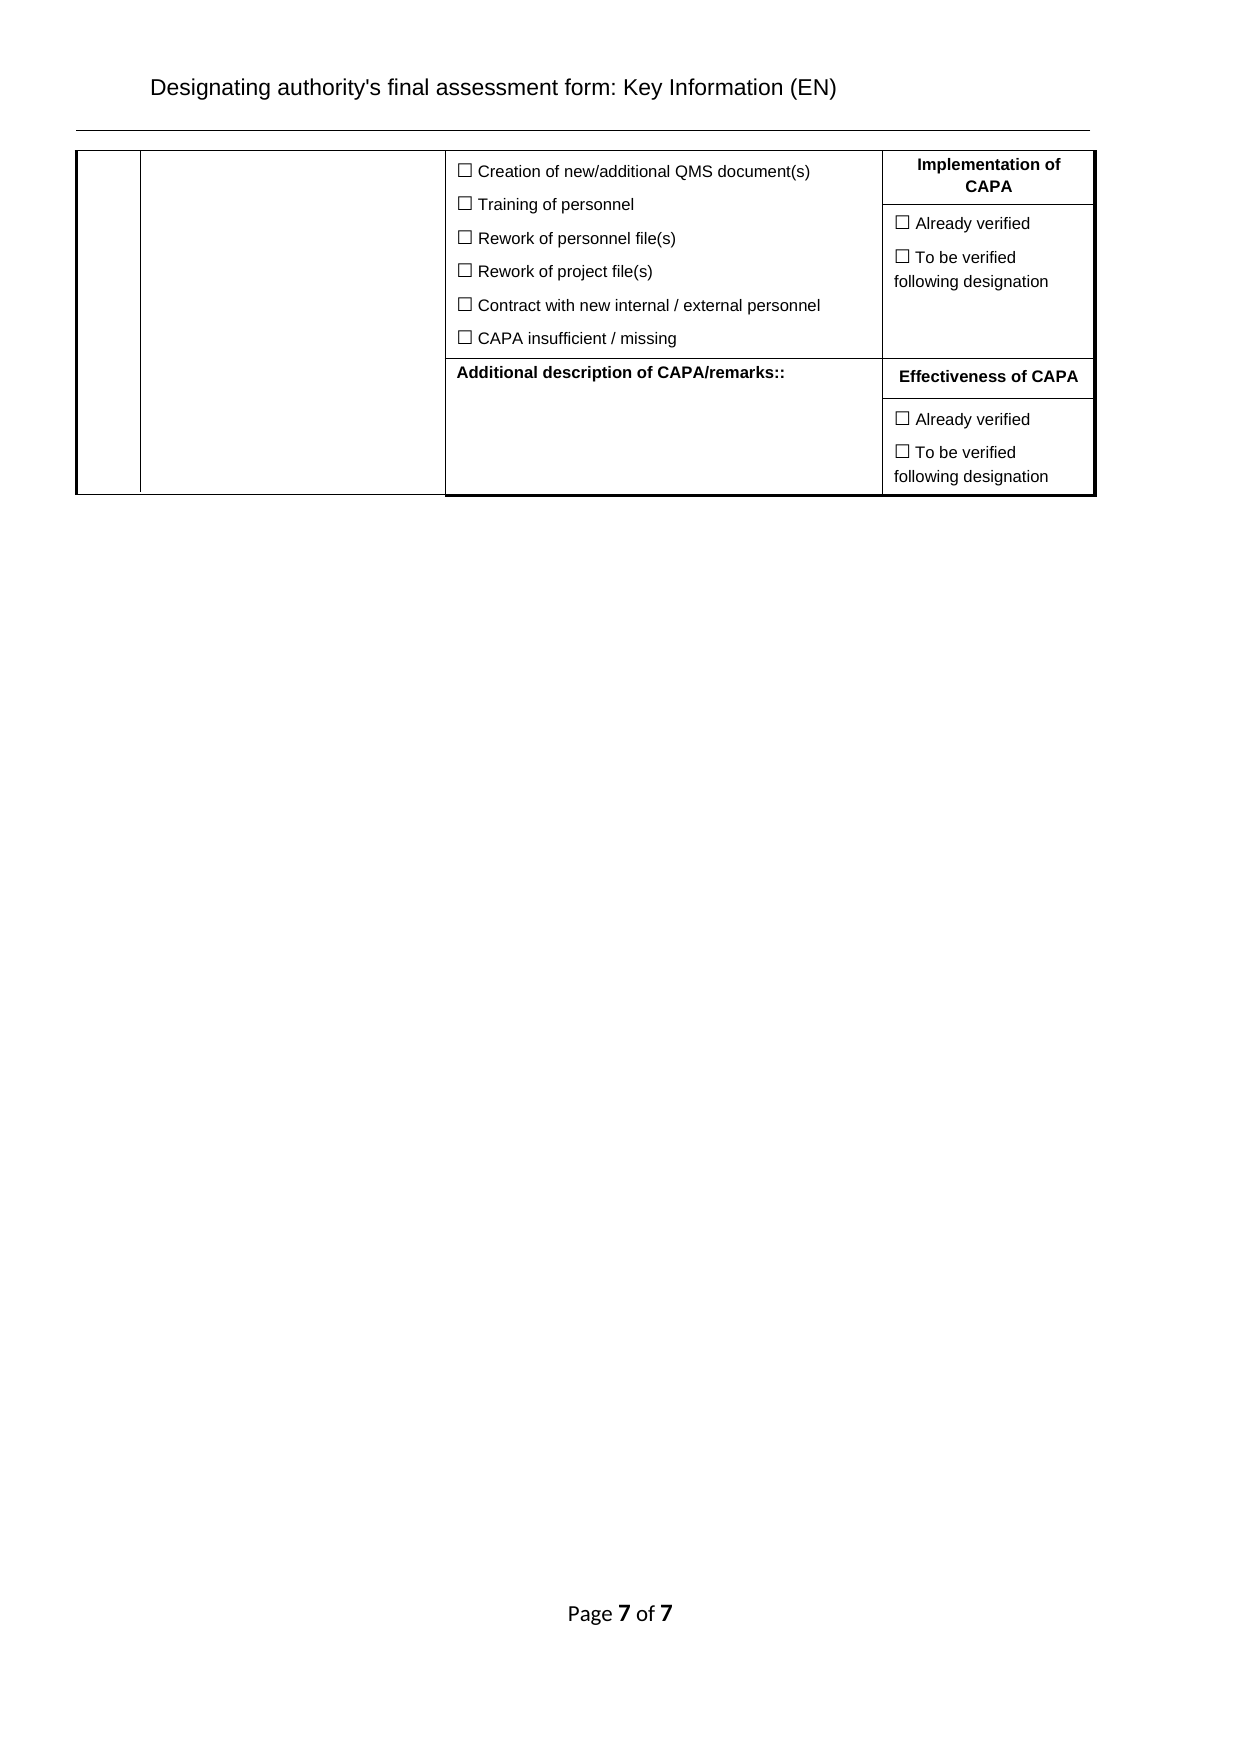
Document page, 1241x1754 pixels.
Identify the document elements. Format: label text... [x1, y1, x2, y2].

table_cell Implementation of CAPA [883, 151, 1093, 204]
table_cell Effectiveness of CAPA [883, 359, 1093, 398]
table_cell Already verified To be verified following designation [883, 205, 1093, 358]
table_cell Additional description of CAPA/remarks:: [446, 359, 882, 494]
table_cell Already verified To be verified following designation [883, 399, 1093, 494]
